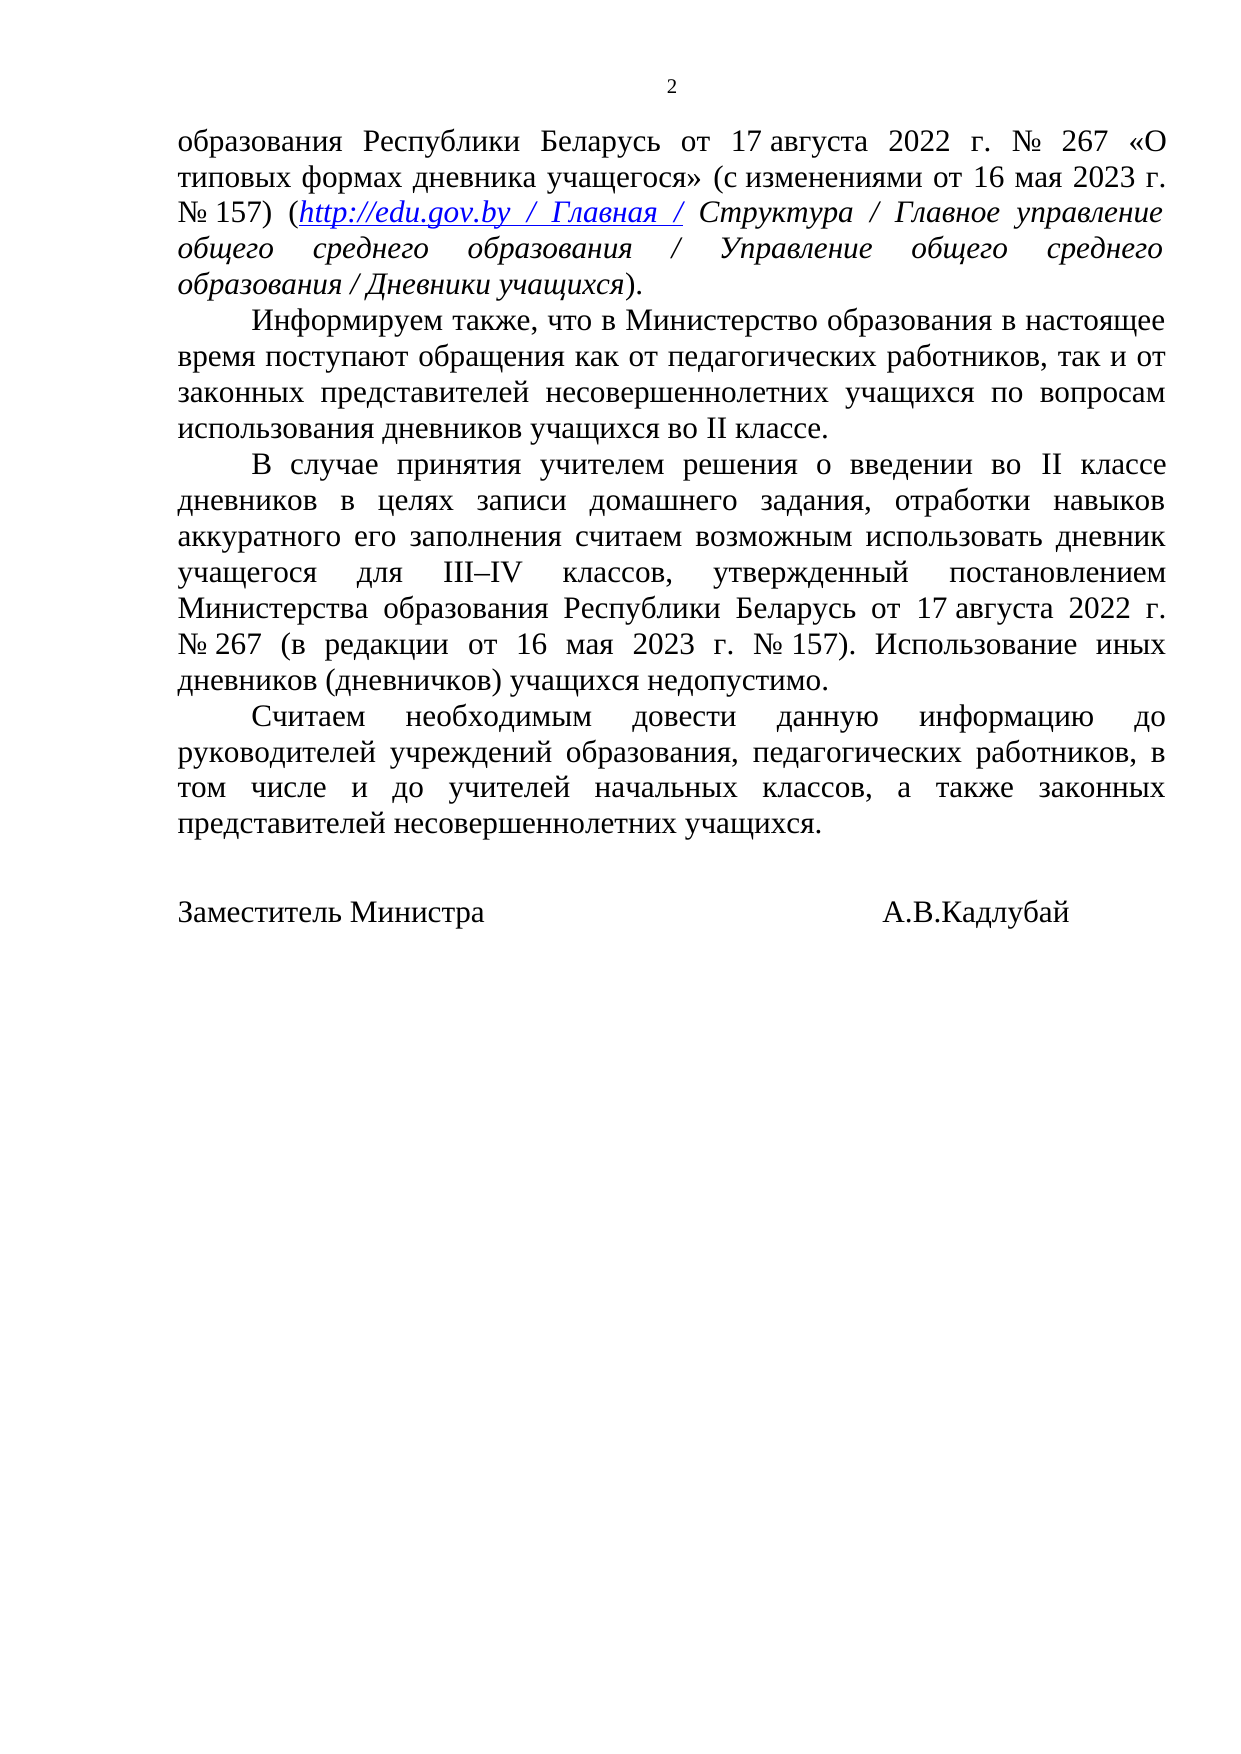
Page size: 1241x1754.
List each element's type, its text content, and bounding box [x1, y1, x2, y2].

text Считаем необходимым довести данную информацию до руководителей учреждений образования, педагогических работников, в том числе и до учителей начальных классов, а также законных представителей несовершеннолетних учащихся. [177, 697, 1167, 841]
text В случае принятия учителем решения о введении во II классе дневников в целях записи домашнего задания, отработки навыков аккуратного его заполнения считаем возможным использовать дневник учащегося для III–IV классов, утвержденный постановлением Министерства образования Республики Беларусь от 17 августа 2022 г. № 267 (в редакции от 16 мая 2023 г. № 157). Использование иных дневников (дневничков) учащихся недопустимо. [177, 445, 1167, 697]
text Заместитель Министра А.В.Кадлубай [177, 899, 1167, 928]
text Информируем также, что в Министерство образования в настоящее время поступают обращения как от педагогических работников, так и от законных представителей несовершеннолетних учащихся по вопросам использования дневников учащихся во II классе. [177, 302, 1167, 445]
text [177, 122, 1167, 302]
